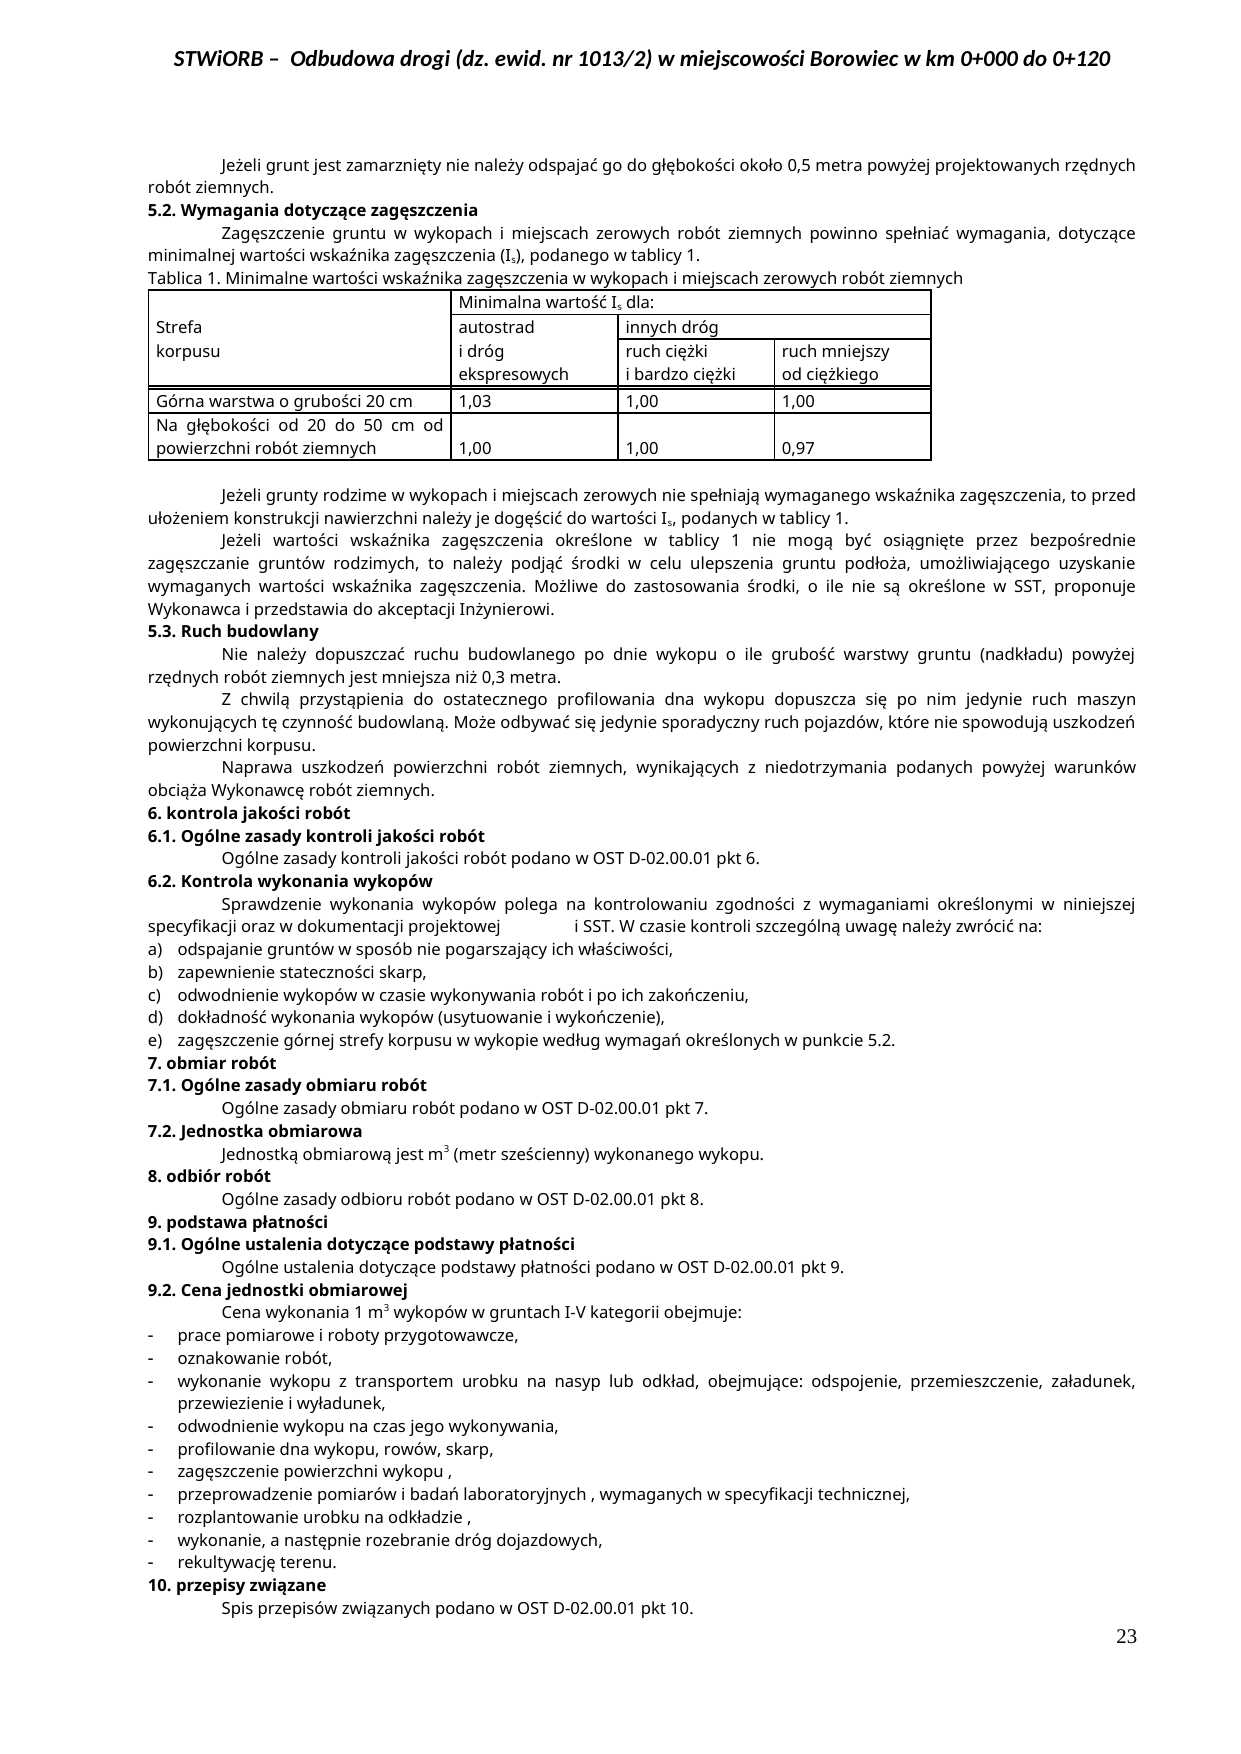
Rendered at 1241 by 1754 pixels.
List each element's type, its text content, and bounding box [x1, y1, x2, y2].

table_header Minimalna wartość Is dla: [452, 291, 930, 314]
table_cell ruch ciężki i bardzo ciężki [619, 340, 774, 385]
text 7.1. Ogólne zasady obmiaru robót [148, 1074, 1137, 1097]
list zagęszczenie górnej strefy korpusu w wykopie według wymagań określonych w punkcie 5.2. [148, 1028, 1137, 1051]
list zapewnienie stateczności skarp, [148, 960, 1137, 983]
table_cell 1,03 [452, 390, 617, 412]
text 5.2. Wymagania dotyczące zagęszczenia [148, 198, 1137, 221]
table_cell 1,00 [775, 390, 930, 412]
text Jednostką obmiarową jest m3 (metr sześcienny) wykonanego wykopu. [148, 1142, 1137, 1165]
list odspajanie gruntów w sposób nie pogarszający ich właściwości, [148, 938, 1137, 960]
list profilowanie dna wykopu, rowów, skarp, [148, 1437, 1137, 1460]
text Ogólne ustalenia dotyczące podstawy płatności podano w OST D-02.00.01 pkt 9. [148, 1256, 1137, 1278]
table_cell innych dróg [619, 315, 930, 338]
text Ogólne zasady odbioru robót podano w OST D-02.00.01 pkt 8. [148, 1187, 1137, 1210]
text 9.1. Ogólne ustalenia dotyczące podstawy płatności [148, 1233, 1137, 1256]
table_cell 0,97 [775, 414, 930, 459]
text 9. podstawa płatności [148, 1210, 1137, 1233]
list rozplantowanie urobku na odkładzie , [148, 1505, 1137, 1528]
table_cell Górna warstwa o grubości [149, 390, 450, 412]
text Cena wykonania wykopów w gruntach I-V kategorii obejmuje: [148, 1301, 1137, 1324]
text Ogólne zasady kontroli jakości robót podano w OST D-02.00.01 pkt 6. [148, 847, 1137, 869]
table_cell Strefa [149, 314, 450, 338]
table_header [149, 291, 450, 314]
list oznakowanie robót, [148, 1346, 1137, 1369]
table_cell 1,00 [619, 414, 774, 459]
text 7.2. Jednostka obmiarowa [148, 1119, 1137, 1142]
text Zagęszczenie gruntu w wykopach i miejscach zerowych robót ziemnych powinno spełniać wymagania, dotyczące minimalnej wartości wskaźnika zagęszczenia (Is), podanego w tablicy 1. [148, 221, 1137, 267]
text 6. kontrola jakości robót [148, 801, 1137, 824]
table_cell autostrad [452, 315, 617, 338]
text Jeżeli grunty rodzime w wykopach i miejscach zerowych nie spełniają wymaganego wskaźnika zagęszczenia, to przed ułożeniem konstrukcji nawierzchni należy je dogęścić do wartości Is, podanych w tablicy 1. [148, 483, 1137, 529]
text Jeżeli wartości wskaźnika zagęszczenia określone w tablicy 1 nie mogą być osiągnięte przez bezpośrednie zagęszczanie gruntów rodzimych, to należy podjąć środki w celu ulepszenia gruntu podłoża, umożliwiającego uzyskanie wymaganych wartości wskaźnika zagęszczenia. Możliwe do zastosowania środki, o ile nie są określone w SST, proponuje Wykonawca i przedstawia do akceptacji Inżynierowi. [148, 529, 1137, 620]
list rekultywację terenu. [148, 1551, 1137, 1573]
text Tablica 1. Minimalne wartości wskaźnika zagęszczenia w wykopach i miejscach zerowych robót ziemnych [148, 267, 1137, 289]
text Jeżeli grunt jest zamarznięty nie należy odspajać go do głębokości około powyżej projektowanych rzędnych robót ziemnych. [148, 153, 1137, 198]
text Naprawa uszkodzeń powierzchni robót ziemnych, wynikających z niedotrzymania podanych powyżej warunków obciąża Wykonawcę robót ziemnych. [148, 756, 1137, 801]
table_cell Na głębokości od 20 do od powierzchni robót ziemnych [149, 414, 450, 459]
text 8. odbiór robót [148, 1165, 1137, 1187]
table_cell korpusu [149, 338, 450, 385]
list wykonanie wykopu z transportem urobku na nasyp lub odkład, obejmujące: odspojenie, przemieszczenie, załadunek, przewiezienie i wyładunek, [148, 1369, 1137, 1414]
list dokładność wykonania wykopów (usytuowanie i wykończenie), [148, 1006, 1137, 1028]
text 6.1. Ogólne zasady kontroli jakości robót [148, 824, 1137, 847]
list zagęszczenie powierzchni wykopu , [148, 1460, 1137, 1483]
list prace pomiarowe i roboty przygotowawcze, [148, 1324, 1137, 1346]
text Sprawdzenie wykonania wykopów polega na kontrolowaniu zgodności z wymaganiami określonymi w niniejszej specyfikacji oraz w dokumentacji projektowej i SST. W czasie kontroli szczególną uwagę należy zwrócić na: [148, 892, 1137, 938]
table_cell ruch mniejszy od ciężkiego [775, 340, 930, 385]
table_cell 1,00 [452, 414, 617, 459]
text 5.3. Ruch budowlany [148, 620, 1137, 642]
list odwodnienie wykopu na czas jego wykonywania, [148, 1414, 1137, 1437]
table_cell i dróg ekspresowych [452, 338, 617, 385]
text Z chwilą przystąpienia do ostatecznego profilowania dna wykopu dopuszcza się po nim jedynie ruch maszyn wykonujących tę czynność budowlaną. Może odbywać się jedynie sporadyczny ruch pojazdów, które nie spowodują uszkodzeń powierzchni korpusu. [148, 688, 1137, 756]
text Spis przepisów związanych podano w OST D-02.00.01 pkt 10. [148, 1596, 1137, 1619]
list wykonanie, a następnie rozebranie dróg dojazdowych, [148, 1528, 1137, 1551]
text 9.2. Cena jednostki obmiarowej [148, 1278, 1137, 1301]
text Ogólne zasady obmiaru robót podano w OST D-02.00.01 pkt 7. [148, 1097, 1137, 1119]
text Nie należy dopuszczać ruchu budowlanego po dnie wykopu o ile grubość warstwy gruntu (nadkładu) powyżej rzędnych robót ziemnych jest mniejsza niż . [148, 642, 1137, 688]
text 10. przepisy związane [148, 1573, 1137, 1596]
table_cell 1,00 [619, 390, 774, 412]
text 6.2. Kontrola wykonania wykopów [148, 869, 1137, 892]
list odwodnienie wykopów w czasie wykonywania robót i po ich zakończeniu, [148, 983, 1137, 1006]
text 7. obmiar robót [148, 1051, 1137, 1074]
list przeprowadzenie pomiarów i badań laboratoryjnych , wymaganych w specyfikacji technicznej, [148, 1483, 1137, 1505]
